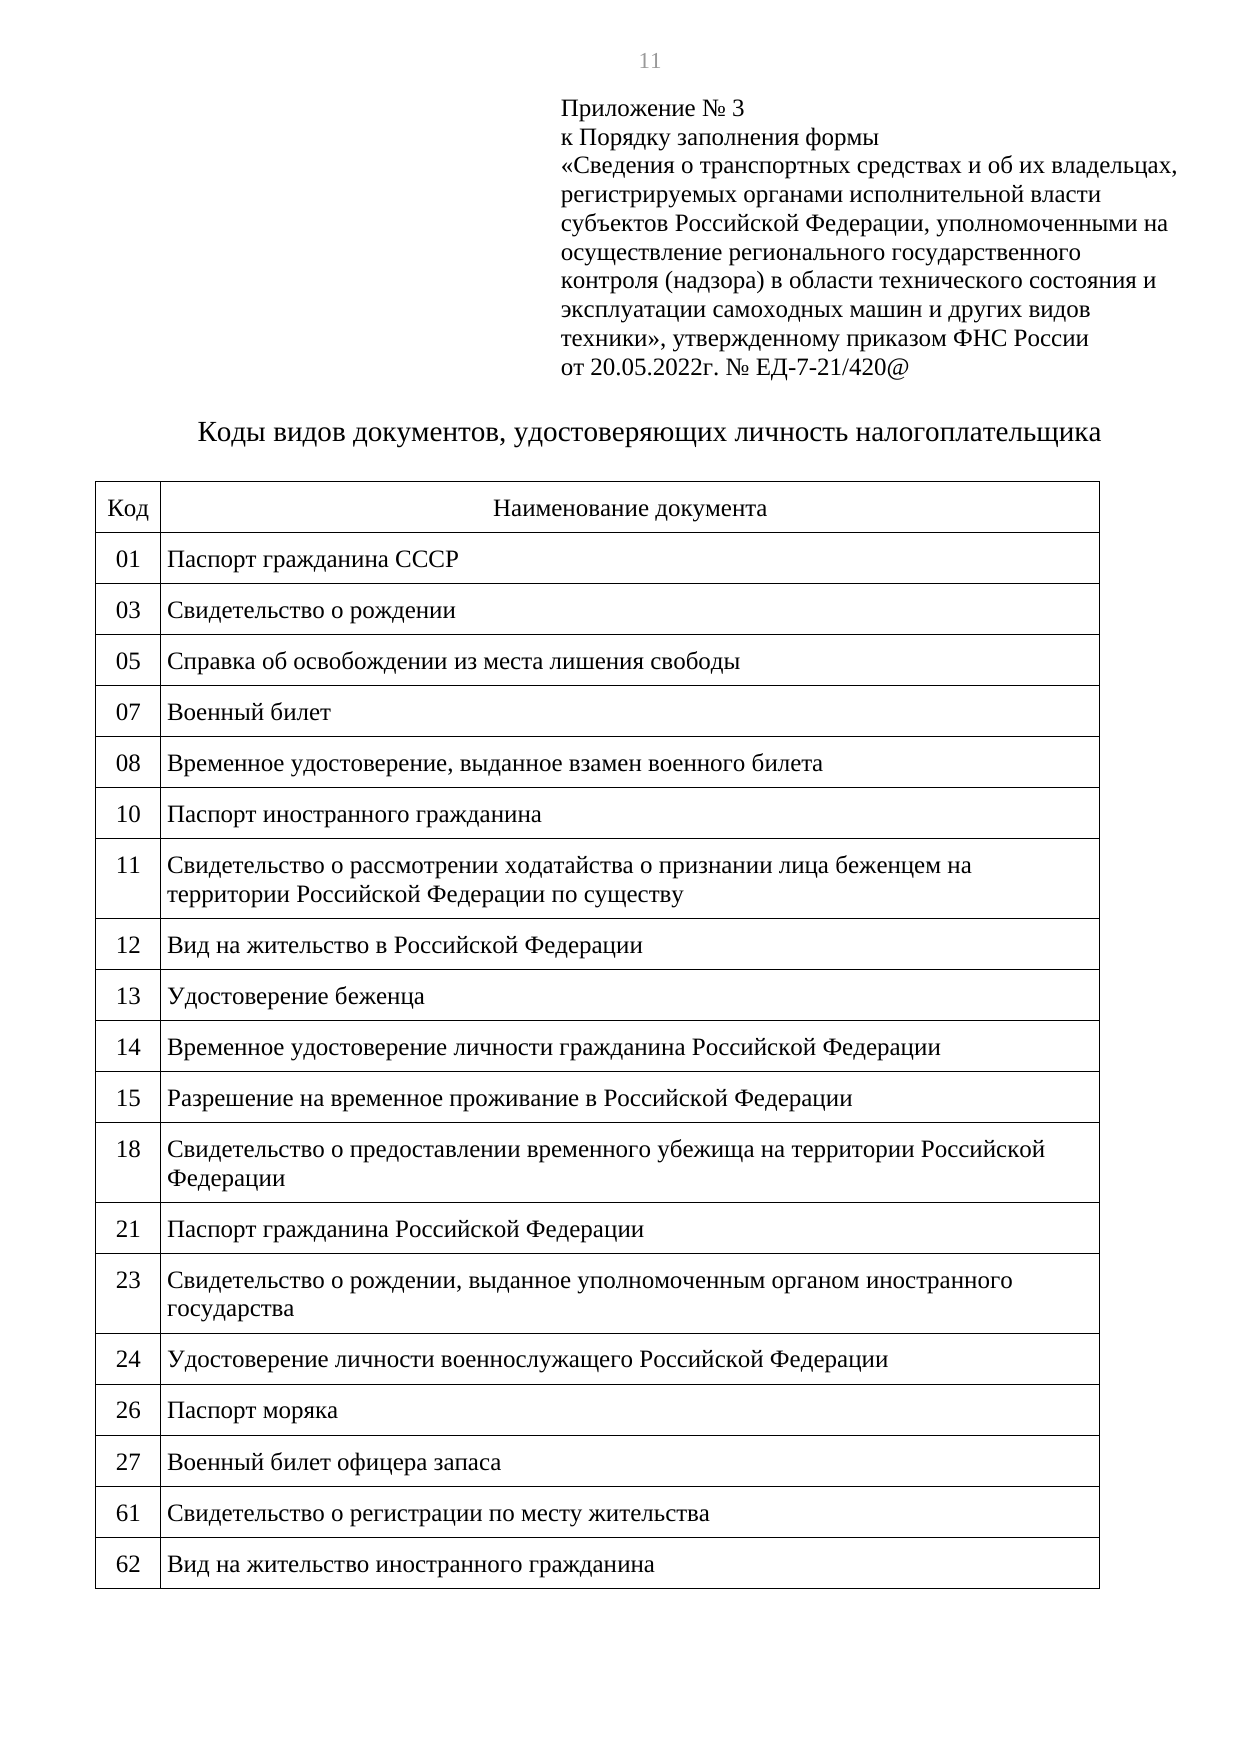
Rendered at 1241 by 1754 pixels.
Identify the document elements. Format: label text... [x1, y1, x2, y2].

table_cell Вид на жительство в Российской Федерации [161, 919, 1099, 969]
table_cell Свидетельство о рождении, выданное уполномоченным органом иностранного государства [161, 1254, 1099, 1333]
table_cell 10 [96, 788, 160, 838]
table_cell Паспорт гражданина Российской Федерации [161, 1203, 1099, 1253]
table_cell 26 [96, 1385, 160, 1435]
table_cell Справка об освобождении из места лишения свободы [161, 635, 1099, 685]
table_cell Паспорт моряка [161, 1385, 1099, 1435]
table_cell Вид на жительство иностранного гражданина [161, 1538, 1099, 1588]
table_cell 11 [96, 839, 160, 918]
table_cell Паспорт гражданина СССР [161, 533, 1099, 583]
text к Порядку заполнения формы [561, 122, 1181, 150]
table_cell 03 [96, 584, 160, 634]
table_cell 62 [96, 1538, 160, 1588]
table_header Код [96, 482, 160, 532]
table_cell 14 [96, 1021, 160, 1071]
table_cell Удостоверение беженца [161, 970, 1099, 1020]
table_cell Свидетельство о регистрации по месту жительства [161, 1487, 1099, 1537]
text регистрируемых органами исполнительной власти субъектов Российской Федерации, уполномоченными на осуществление регионального государственного контроля (надзора) в области технического состояния и эксплуатации самоходных машин и других видов техники», утвержденному приказом ФНС России [561, 179, 1181, 352]
table_cell 61 [96, 1487, 160, 1537]
table_cell 27 [96, 1436, 160, 1486]
table_cell 18 [96, 1123, 160, 1202]
text от 20.05.2022г. № ЕД-7-21/420@ [561, 352, 1181, 380]
table_cell Временное удостоверение личности гражданина Российской Федерации [161, 1021, 1099, 1071]
table_cell Паспорт иностранного гражданина [161, 788, 1099, 838]
table_cell 21 [96, 1203, 160, 1253]
table_cell 13 [96, 970, 160, 1020]
table_cell 08 [96, 737, 160, 787]
table_cell Свидетельство о рождении [161, 584, 1099, 634]
table_cell 12 [96, 919, 160, 969]
table_cell Военный билет [161, 686, 1099, 736]
table_cell Свидетельство о предоставлении временного убежища на территории Российской Федерации [161, 1123, 1099, 1202]
table_cell 24 [96, 1334, 160, 1384]
table_cell Свидетельство о рассмотрении ходатайства о признании лица беженцем на территории Российской Федерации по существу [161, 839, 1099, 918]
table_cell Временное удостоверение, выданное взамен военного билета [161, 737, 1099, 787]
table_cell 23 [96, 1254, 160, 1333]
text Приложение № 3 [561, 93, 1181, 122]
table_cell 07 [96, 686, 160, 736]
table_cell 05 [96, 635, 160, 685]
table_cell 15 [96, 1072, 160, 1122]
table_cell Разрешение на временное проживание в Российской Федерации [161, 1072, 1099, 1122]
table_cell 01 [96, 533, 160, 583]
title Коды видов документов, удостоверяющих личность налогоплательщика [118, 414, 1181, 447]
text «Сведения о транспортных средствах и об их владельцах, [561, 150, 1181, 179]
table_cell Удостоверение личности военнослужащего Российской Федерации [161, 1334, 1099, 1384]
table_header Наименование документа [161, 482, 1099, 532]
table_cell Военный билет офицера запаса [161, 1436, 1099, 1486]
